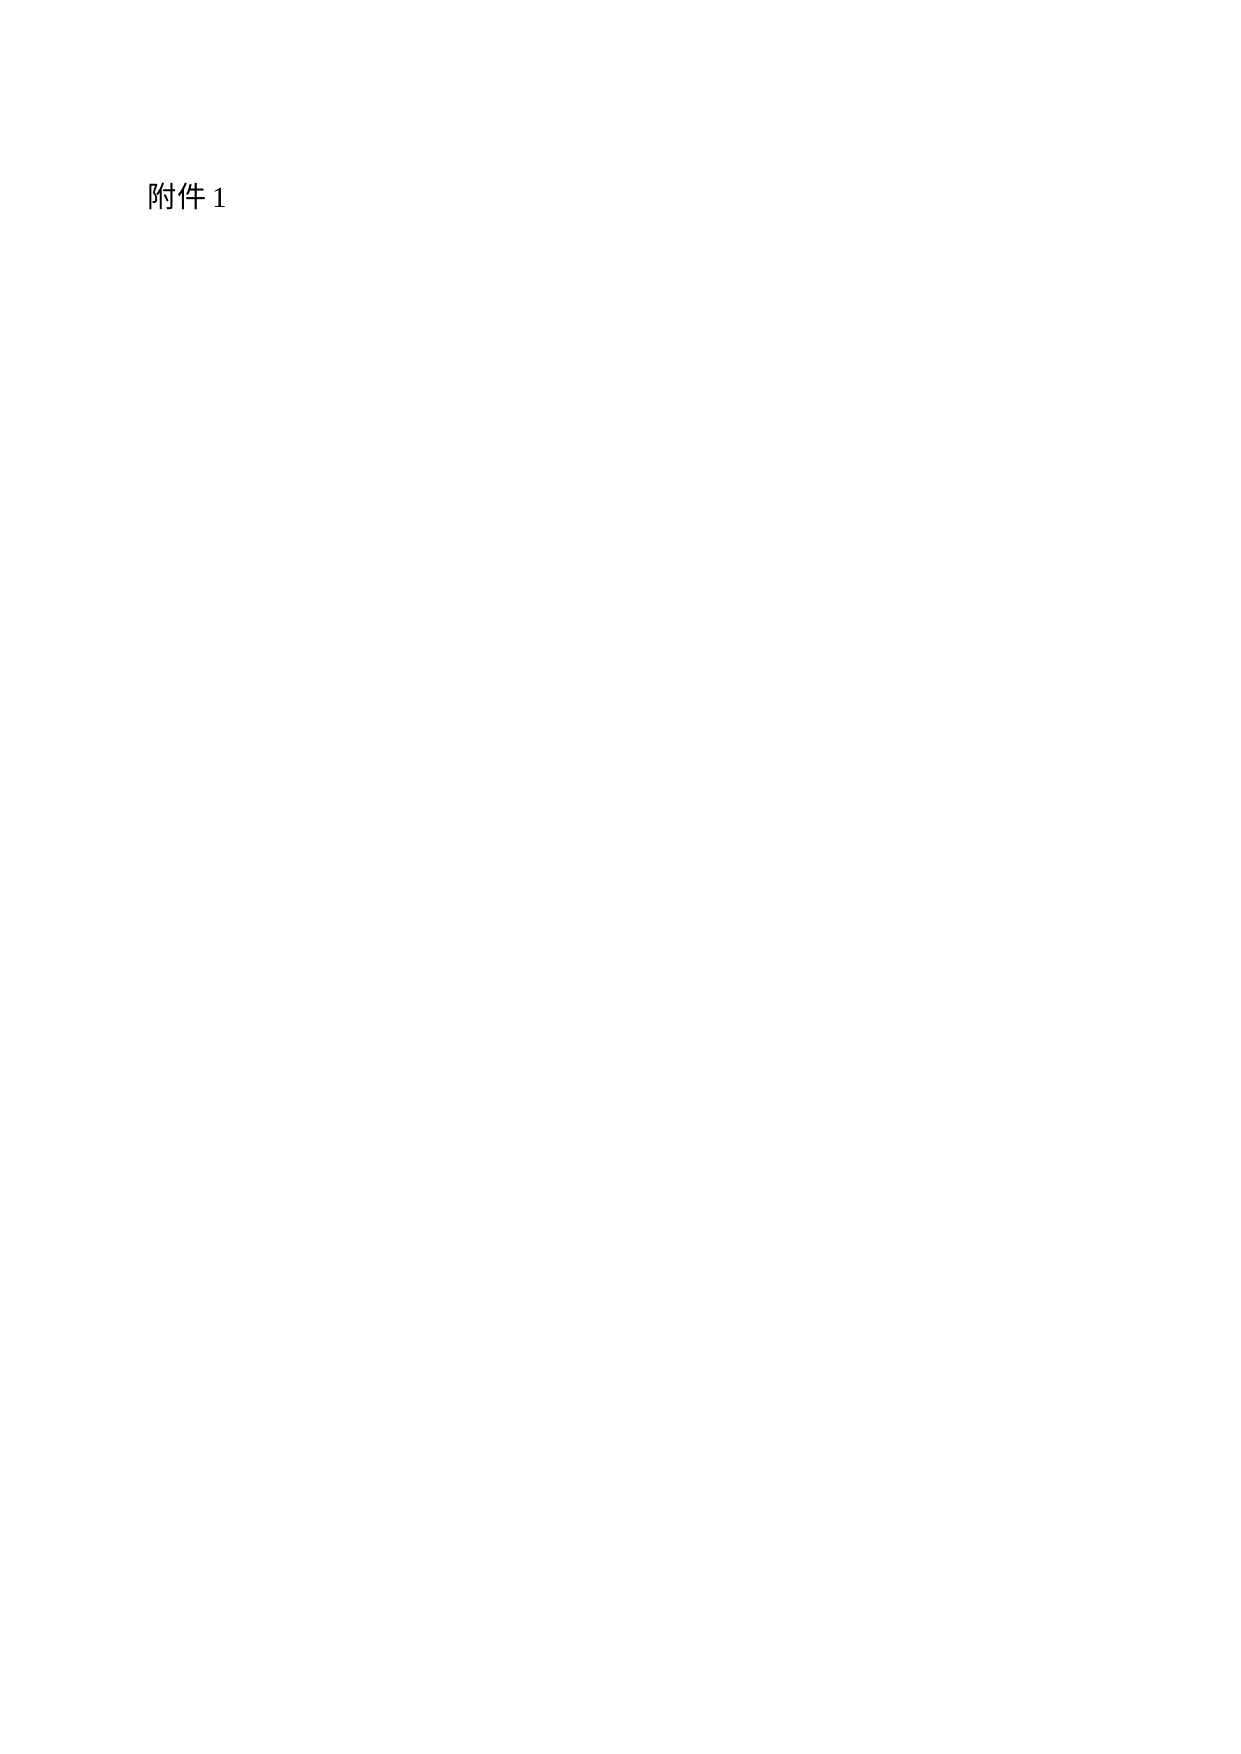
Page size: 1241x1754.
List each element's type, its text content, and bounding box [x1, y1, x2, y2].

text 附件1 [148, 162, 1098, 227]
